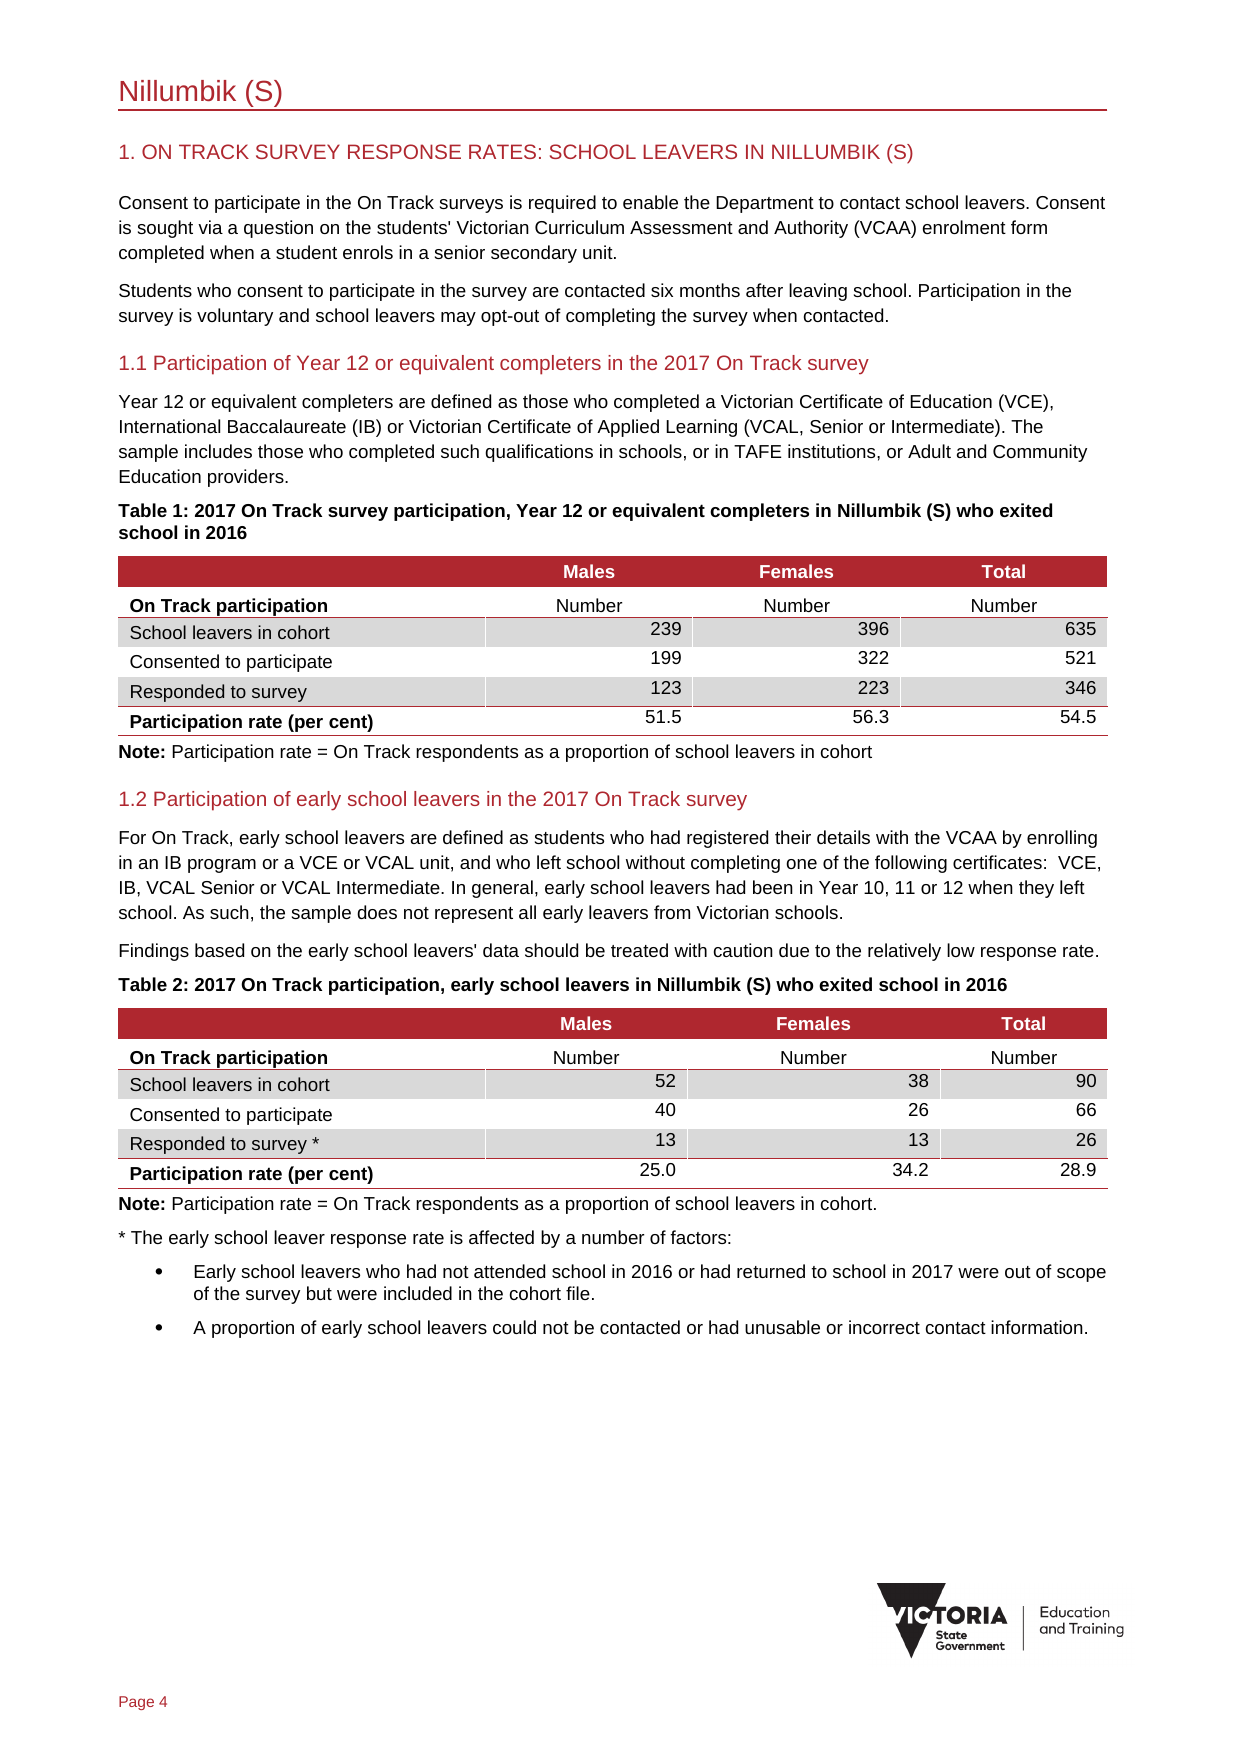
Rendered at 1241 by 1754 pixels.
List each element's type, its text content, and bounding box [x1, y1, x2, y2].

text For On Track, early school leavers are defined as students who had registered their details with the VCAA by enrolling in an IB program or a VCE or VCAL unit, and who left school without completing one of the following certificates: VCE, IB, VCAL Senior or VCAL Intermediate. In general, early school leavers had been in Year 10, 11 or 12 when they left school. As such, the sample does not represent all early leavers from Victorian schools. [118, 823, 1107, 923]
table_cell 28.9 [941, 1159, 1107, 1187]
table_cell On Track participation [118, 1043, 485, 1069]
text Consent to participate in the On Track surveys is required to enable the Department to contact school leavers. Consent is sought via a question on the students' Victorian Curriculum Assessment and Authority (VCAA) enrolment form completed when a student enrols in a senior secondary unit. [118, 189, 1107, 264]
table_cell 396 [693, 618, 900, 647]
table_cell 322 [693, 648, 900, 676]
table_header Females [693, 556, 900, 587]
table_cell Participation rate (per cent) [118, 1159, 485, 1187]
text Note: Participation rate = On Track respondents as a proportion of school leavers in cohort. [118, 1193, 1107, 1214]
table_cell 13 [486, 1129, 687, 1158]
list Early school leavers who had not attended school in 2016 or had returned to school in 2017 were out of scope of the survey but were included in the cohort file. [156, 1261, 1107, 1304]
text * The early school leaver response rate is affected by a number of factors: [118, 1227, 1107, 1248]
table_header Total [900, 556, 1107, 587]
table_cell Responded to survey [118, 677, 485, 706]
table_cell 66 [941, 1100, 1107, 1128]
table_header Females [687, 1008, 940, 1039]
table_cell 199 [486, 648, 692, 676]
text Findings based on the early school leavers' data should be treated with caution due to the relatively low response rate. [118, 936, 1107, 961]
table_cell 56.3 [693, 707, 900, 735]
text Note: Participation rate = On Track respondents as a proportion of school leavers in cohort [118, 741, 1107, 762]
table_cell 123 [486, 677, 692, 706]
table_cell Number [687, 1043, 940, 1069]
table_cell 90 [941, 1070, 1107, 1099]
table_cell 38 [688, 1070, 940, 1099]
subtitle 1.2 Participation of early school leavers in the 2017 On Track survey [118, 787, 1107, 811]
table_cell 239 [486, 618, 692, 647]
picture [868, 1583, 1135, 1667]
table_cell 635 [901, 618, 1107, 647]
table_header Males [485, 1008, 687, 1039]
table_cell 51.5 [486, 707, 692, 735]
subtitle 1. On Track survey response rates: school leavers in Nillumbik (S) [118, 140, 1107, 164]
table_cell Consented to participate [118, 1100, 485, 1128]
table_cell Consented to participate [118, 648, 485, 676]
table_header Males [485, 556, 693, 587]
table_cell 26 [941, 1129, 1107, 1158]
table_header [118, 1008, 485, 1039]
table_cell Number [485, 591, 693, 617]
table_header [118, 556, 485, 587]
table_cell 52 [486, 1070, 687, 1099]
text Year 12 or equivalent completers are defined as those who completed a Victorian Certificate of Education (VCE), International Baccalaureate (IB) or Victorian Certificate of Applied Learning (VCAL, Senior or Intermediate). The sample includes those who completed such qualifications in schools, or in TAFE institutions, or Adult and Community Education providers. [118, 388, 1107, 488]
text Students who consent to participate in the survey are contacted six months after leaving school. Participation in the survey is voluntary and school leavers may opt-out of completing the survey when contacted. [118, 276, 1107, 326]
table_cell Responded to survey * [118, 1129, 485, 1158]
table_cell On Track participation [118, 591, 485, 617]
table_header Total [940, 1008, 1107, 1039]
subtitle 1.1 Participation of Year 12 or equivalent completers in the 2017 On Track survey [118, 351, 1107, 375]
text Table 1: 2017 On Track survey participation, Year 12 or equivalent completers in Nillumbik (S) who exited school in 2016 [118, 500, 1107, 543]
table_cell School leavers in cohort [118, 1070, 485, 1099]
table_cell Number [900, 591, 1107, 617]
table_cell 223 [693, 677, 900, 706]
table_cell 346 [901, 677, 1107, 706]
table_cell 40 [486, 1100, 687, 1128]
table_cell 54.5 [901, 707, 1107, 735]
table_cell 25.0 [486, 1159, 687, 1187]
text Table 2: 2017 On Track participation, early school leavers in Nillumbik (S) who exited school in 2016 [118, 973, 1107, 995]
table_cell 26 [688, 1100, 940, 1128]
table_cell Number [940, 1043, 1107, 1069]
list A proportion of early school leavers could not be contacted or had unusable or incorrect contact information. [156, 1316, 1107, 1338]
table_cell Participation rate (per cent) [118, 707, 485, 735]
table_cell 13 [688, 1129, 940, 1158]
table_cell School leavers in cohort [118, 618, 485, 647]
table_cell Number [485, 1043, 687, 1069]
table_cell 34.2 [688, 1159, 940, 1187]
table_cell 521 [901, 648, 1107, 676]
table_cell Number [693, 591, 900, 617]
